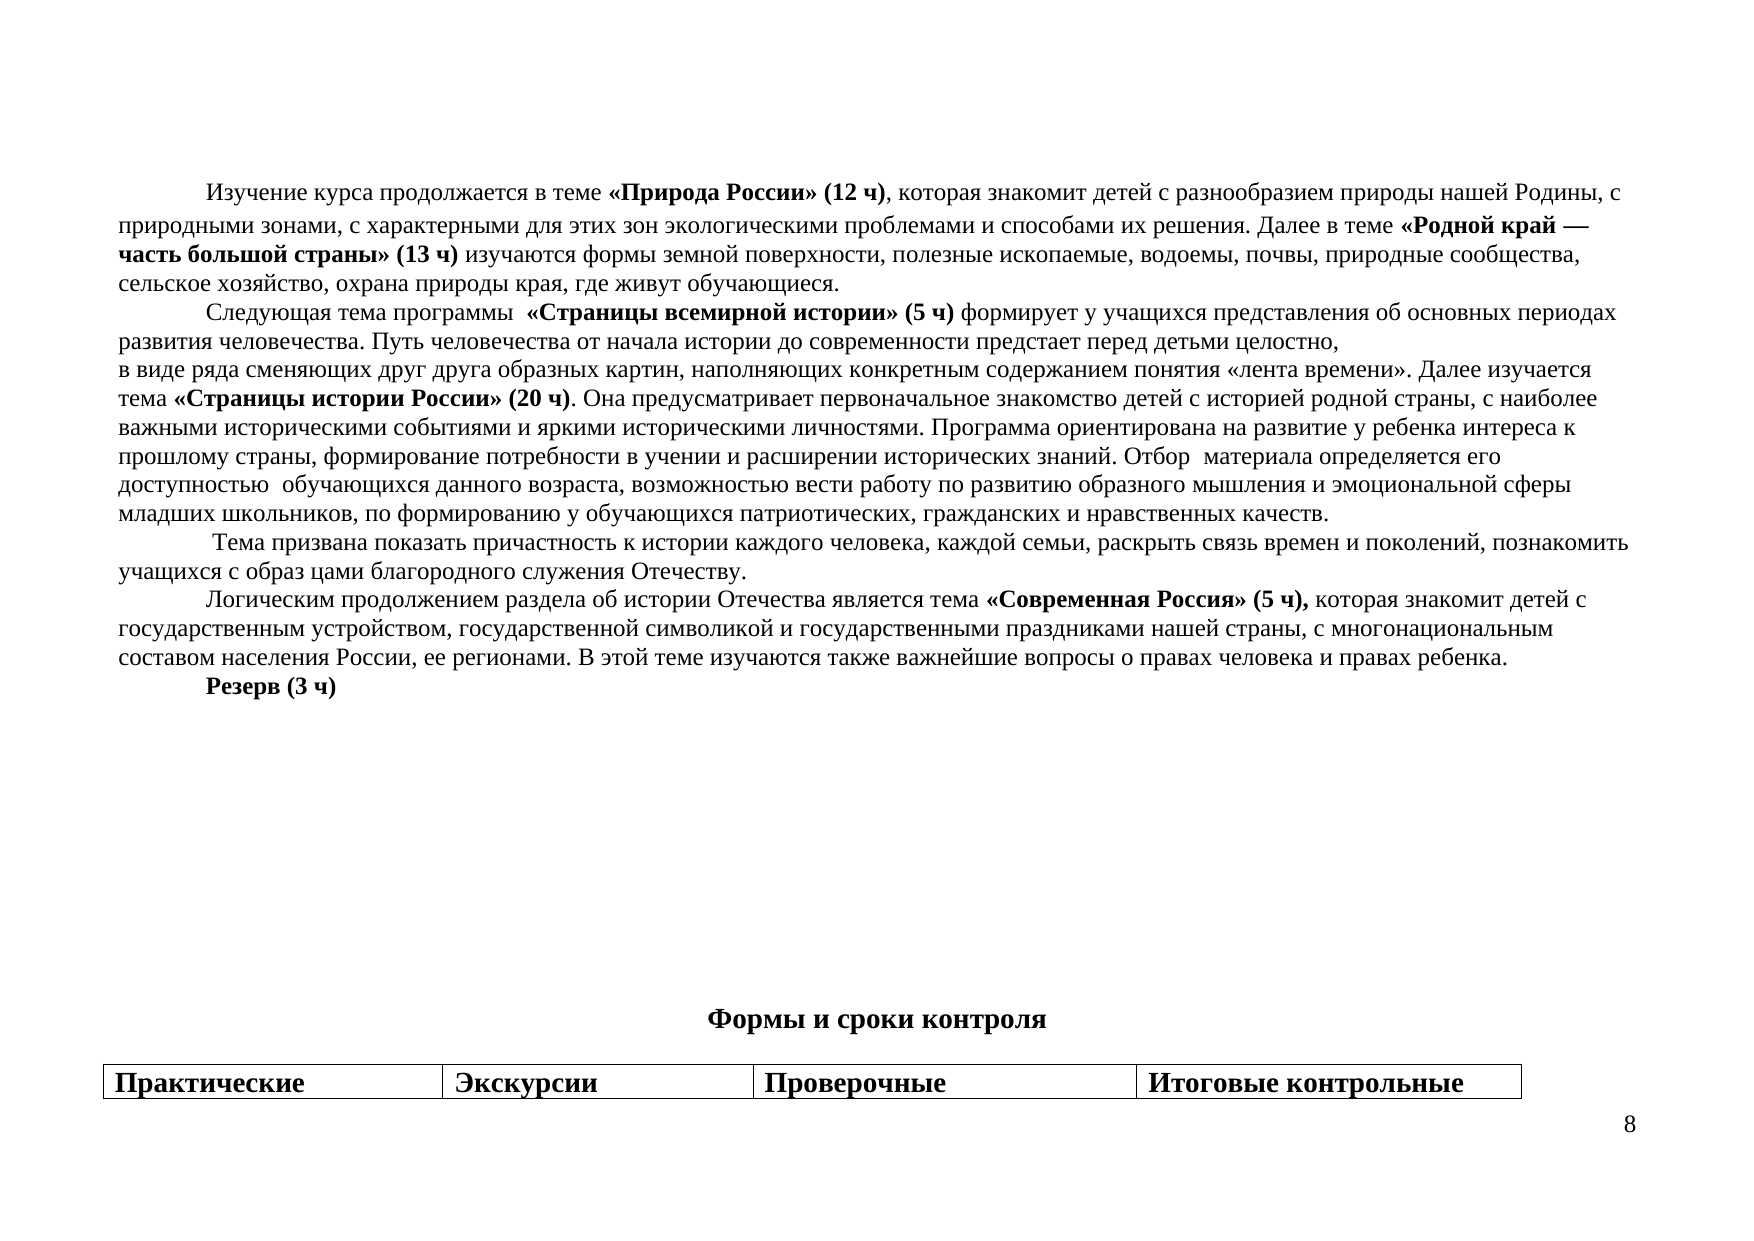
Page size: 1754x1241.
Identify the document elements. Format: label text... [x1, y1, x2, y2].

table_header Экскурсии [443, 1065, 753, 1098]
text Следующая тема программы «Страницы всемирной истории» (5 ч) формирует у учащихся представления об основных периодах развития человечества. Путь человечества от начала истории до современности предстает перед детьми целостно, в виде ряда сменяющих друг друга образных картин, наполняющих конкретным содержанием понятия «лента времени». Далее изучается тема «Страницы истории России» (20 ч). Она предусматривает первоначальное знакомство детей с историей родной страны, с наиболее важными историческими событиями и яркими историческими личностями. Программа ориентирована на развитие у ребенка интереса к прошлому страны, формирование потребности в учении и расширении исторических знаний. Отбор материала определяется его доступностью обучающихся данного возраста, возможностью вести работу по развитию образного мышления и эмоциональной сферы младших школьников, по формированию у обучающихся патриотических, гражданских и нравственных качеств. [118, 297, 1636, 527]
text Тема призвана показать причастность к истории каждого человека, каждой семьи, раскрыть связь времен и поколений, познакомить учащихся с образ цами благородного служения Отечеству. [118, 527, 1636, 584]
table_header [1137, 1065, 1521, 1098]
text Логическим продолжением раздела об истории Отечества является тема «Современная Россия» (5 ч), которая знакомит детей с государственным устройством, государственной символикой и государственными праздниками нашей страны, с многонациональным составом населения России, ее регионами. В этой теме изучаются также важнейшие вопросы о правах человека и правах ребенка. [118, 584, 1635, 671]
text Изучение курса продолжается в теме «Природа России» (12 ч), которая знакомит детей с разнообразием природы нашей Родины, с природными зонами, с характерными для этих зон экологическими проблемами и способами их решения. Далее в теме «Родной край — часть большой страны» (13 ч) изучаются формы земной поверхности, полезные ископаемые, водоемы, почвы, природные сообщества, сельское хозяйство, охрана природы края, где живут обучающиеся. [118, 177, 1632, 297]
title Формы и сроки контроля [118, 1001, 1636, 1035]
table_header Проверочные работы [754, 1065, 1136, 1098]
table_header Практические работы [104, 1065, 442, 1098]
text Резерв (3 ч) [118, 671, 1635, 699]
